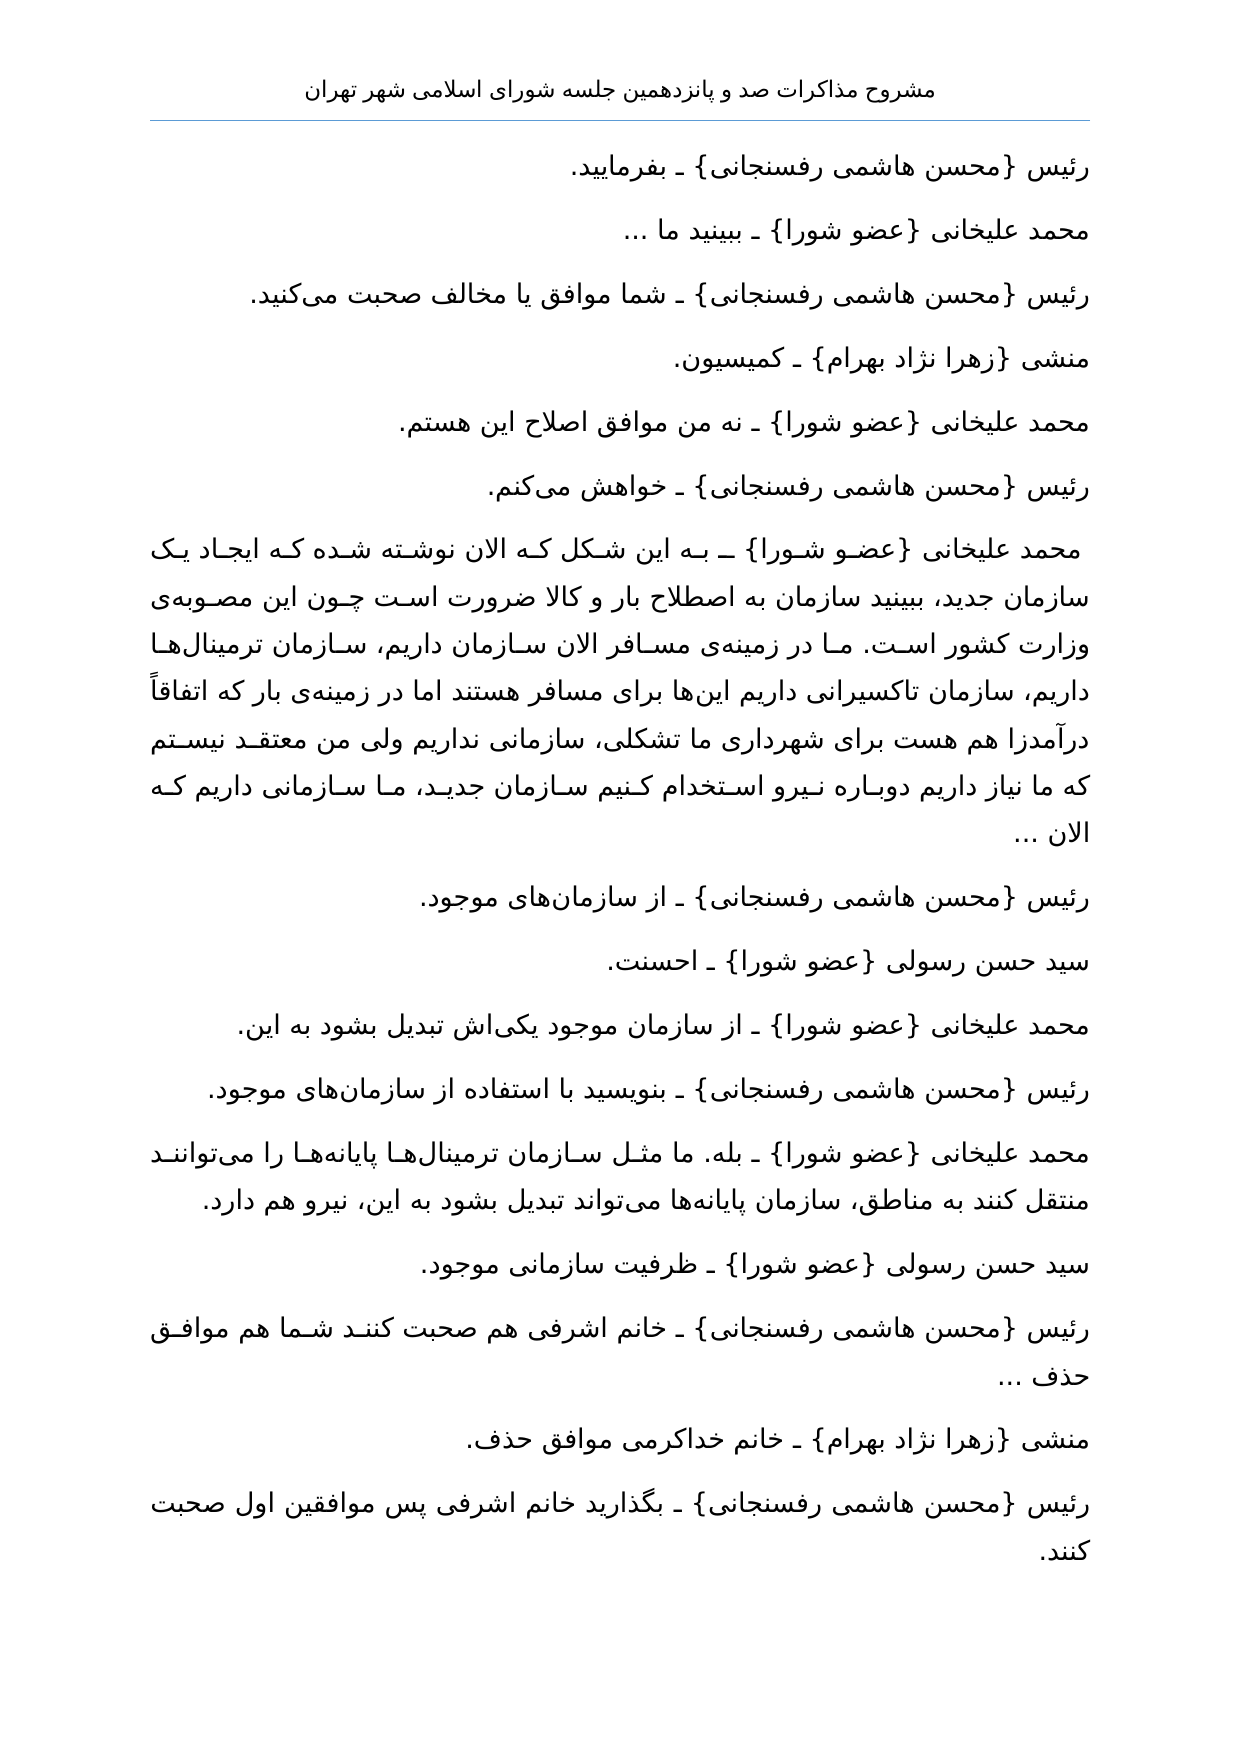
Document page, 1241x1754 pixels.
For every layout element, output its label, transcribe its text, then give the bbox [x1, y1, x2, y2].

text رئیس {محسن هاشمی رفسنجانی} ـ بگذارید خانم اشرفی پس موافقین اول صحبت کنند. [150, 1488, 1090, 1567]
text رئیس {محسن هاشمی رفسنجانی} ـ از سازمان‌های موجود. [150, 881, 1090, 913]
text منشی {زهرا نژاد بهرام} ـ خانم خداکرمی موافق حذف. [150, 1424, 1090, 1455]
text رئیس {محسن هاشمی رفسنجانی} ـ شما موافق یا مخالف صحبت می‌کنید. [150, 278, 1090, 309]
text منشی {زهرا نژاد بهرام} ـ کمیسیون. [150, 342, 1090, 373]
text محمد علیخانی {عضو شورا} ـ ببینید ما ... [150, 214, 1090, 246]
text رئیس {محسن هاشمی رفسنجانی} ـ بفرمایید. [150, 150, 1090, 182]
text سید حسن رسولی {عضو شورا} ـ احسنت. [150, 945, 1090, 977]
text محمد علیخانی {عضو شورا} ـ به این شکل که الان نوشته شده که ایجاد یک سازمان جدید، ببینید سازمان به اصطلاح بار و کالا ضرورت است چون این مصوبه‌ی وزارت کشور است. ما در زمینه‌ی مسافر الان سازمان داریم، سازمان ترمینال‌ها داریم، سازمان تاکسیرانی داریم این‌ها برای مسافر هستند اما در زمینه‌ی بار که اتفاقاً درآمدزا هم هست برای شهرداری ما تشکلی، سازمانی نداریم ولی من معتقد نیستم که ما نیاز داریم دوباره نیرو استخدام کنیم سازمان جدید، ما سازمانی داریم که الان ... [150, 534, 1090, 849]
text سید حسن رسولی {عضو شورا} ـ ظرفیت سازمانی موجود. [150, 1248, 1090, 1280]
text رئیس {محسن هاشمی رفسنجانی} ـ خانم اشرفی هم صحبت کنند شما هم موافق حذف ... [150, 1312, 1090, 1391]
text رئیس {محسن هاشمی رفسنجانی} ـ بنویسید با استفاده از سازمان‌های موجود. [150, 1073, 1090, 1105]
text محمد علیخانی {عضو شورا} ـ نه من موافق اصلاح این هستم. [150, 406, 1090, 437]
text محمد علیخانی {عضو شورا} ـ بله. ما مثل سازمان ترمینال‌ها پایانه‌ها را می‌توانند منتقل کنند به مناطق، سازمان پایانه‌ها می‌تواند تبدیل بشود به این، نیرو هم دارد. [150, 1137, 1090, 1216]
text رئیس {محسن هاشمی رفسنجانی} ـ خواهش می‌کنم. [150, 470, 1090, 501]
text محمد علیخانی {عضو شورا} ـ از سازمان موجود یکی‌اش تبدیل بشود به این. [150, 1009, 1090, 1041]
